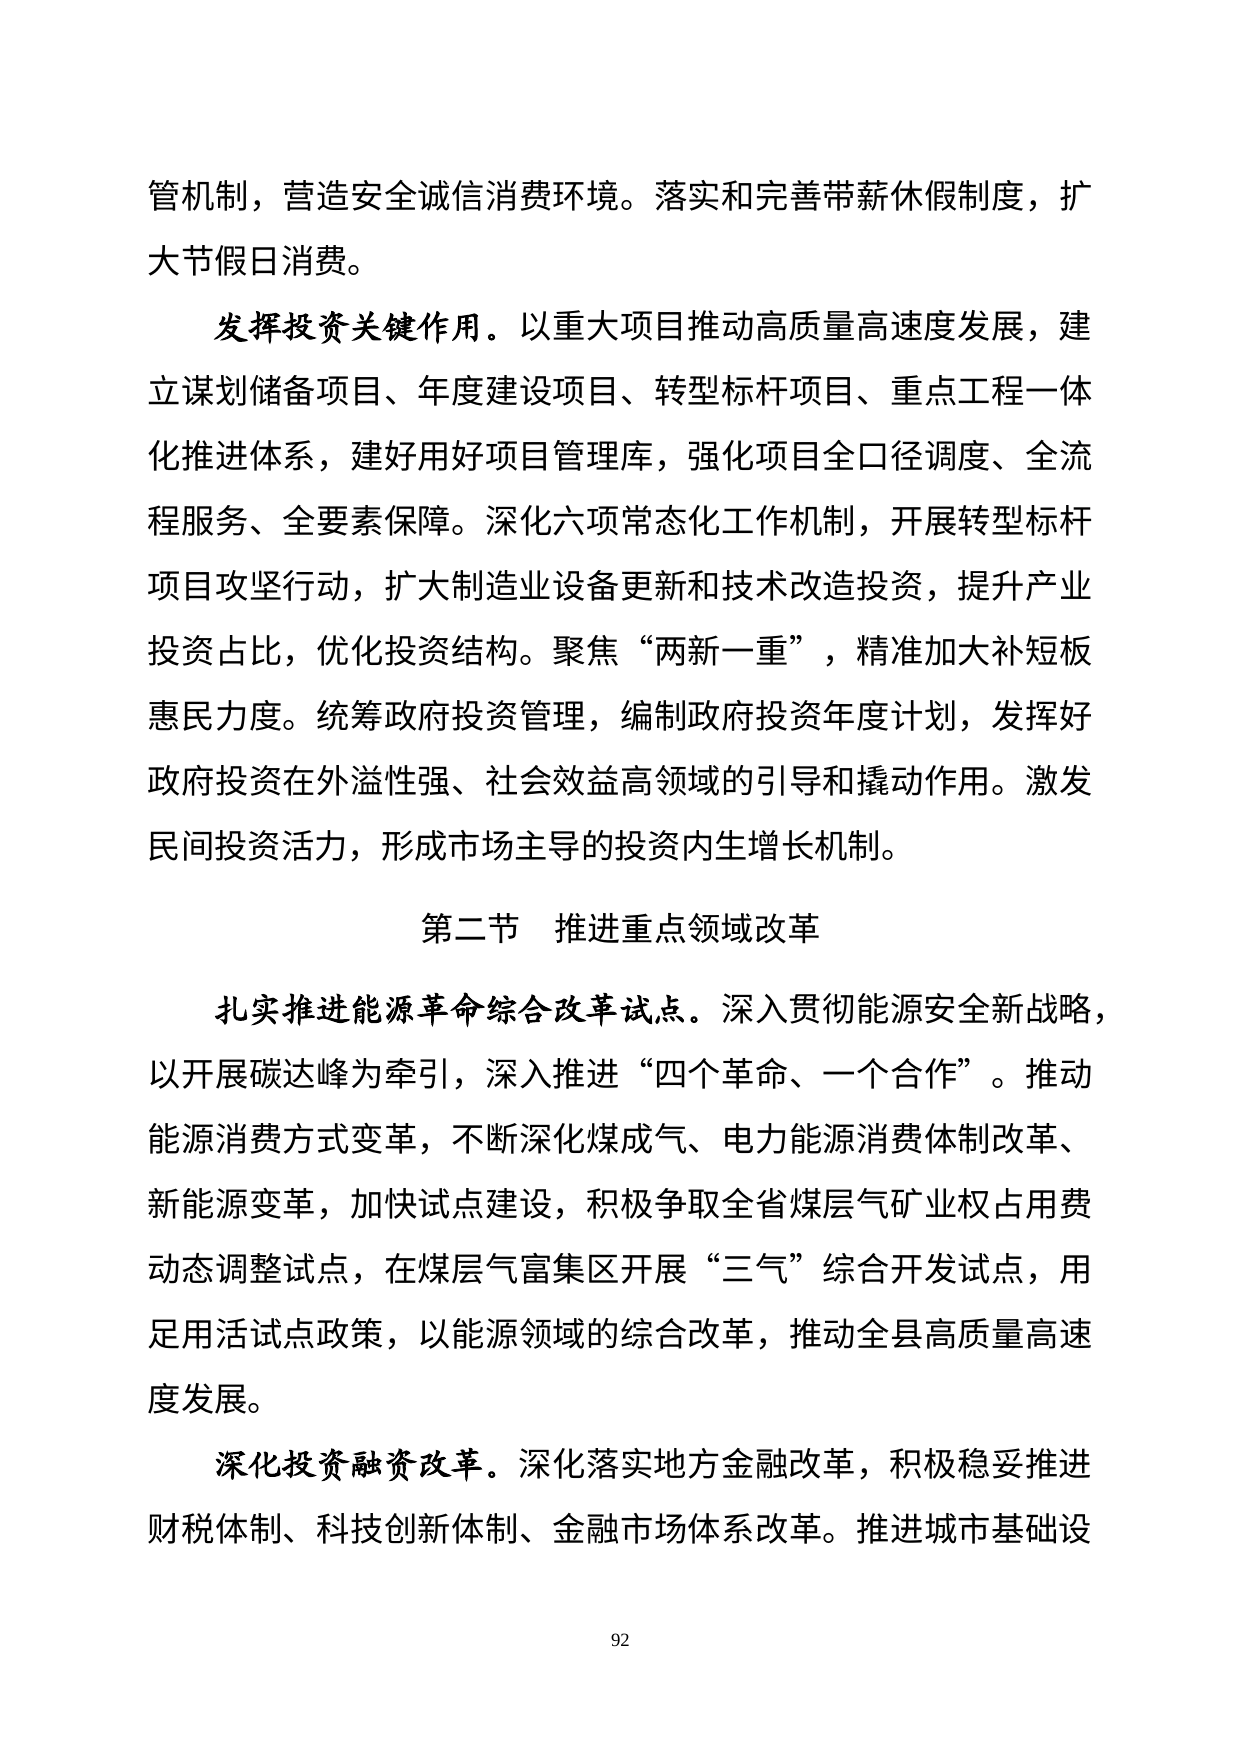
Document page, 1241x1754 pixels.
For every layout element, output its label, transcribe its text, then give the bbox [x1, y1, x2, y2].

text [148, 162, 1093, 292]
text 扎实推进能源革命综合改革试点。深入贯彻能源安全新战略，以开展碳达峰为牵引，深入推进“四个革命、一个合作”。推动能源消费方式变革，不断深化煤成气、电力能源消费体制改革、新能源变革，加快试点建设，积极争取全省煤层气矿业权占用费动态调整试点，在煤层气富集区开展“三气”综合开发试点，用足用活试点政策，以能源领域的综合改革，推动全县高质量高速度发展。 [148, 974, 1093, 1429]
subtitle 第二节 推进重点领域改革 [148, 893, 1093, 958]
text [148, 1429, 1093, 1559]
text 发挥投资关键作用。以重大项目推动高质量高速度发展，建立谋划储备项目、年度建设项目、转型标杆项目、重点工程一体化推进体系，建好用好项目管理库，强化项目全口径调度、全流程服务、全要素保障。深化六项常态化工作机制，开展转型标杆项目攻坚行动，扩大制造业设备更新和技术改造投资，提升产业投资占比，优化投资结构。聚焦“两新一重”，精准加大补短板惠民力度。统筹政府投资管理，编制政府投资年度计划，发挥好政府投资在外溢性强、社会效益高领域的引导和撬动作用。激发民间投资活力，形成市场主导的投资内生增长机制。 [148, 292, 1093, 877]
